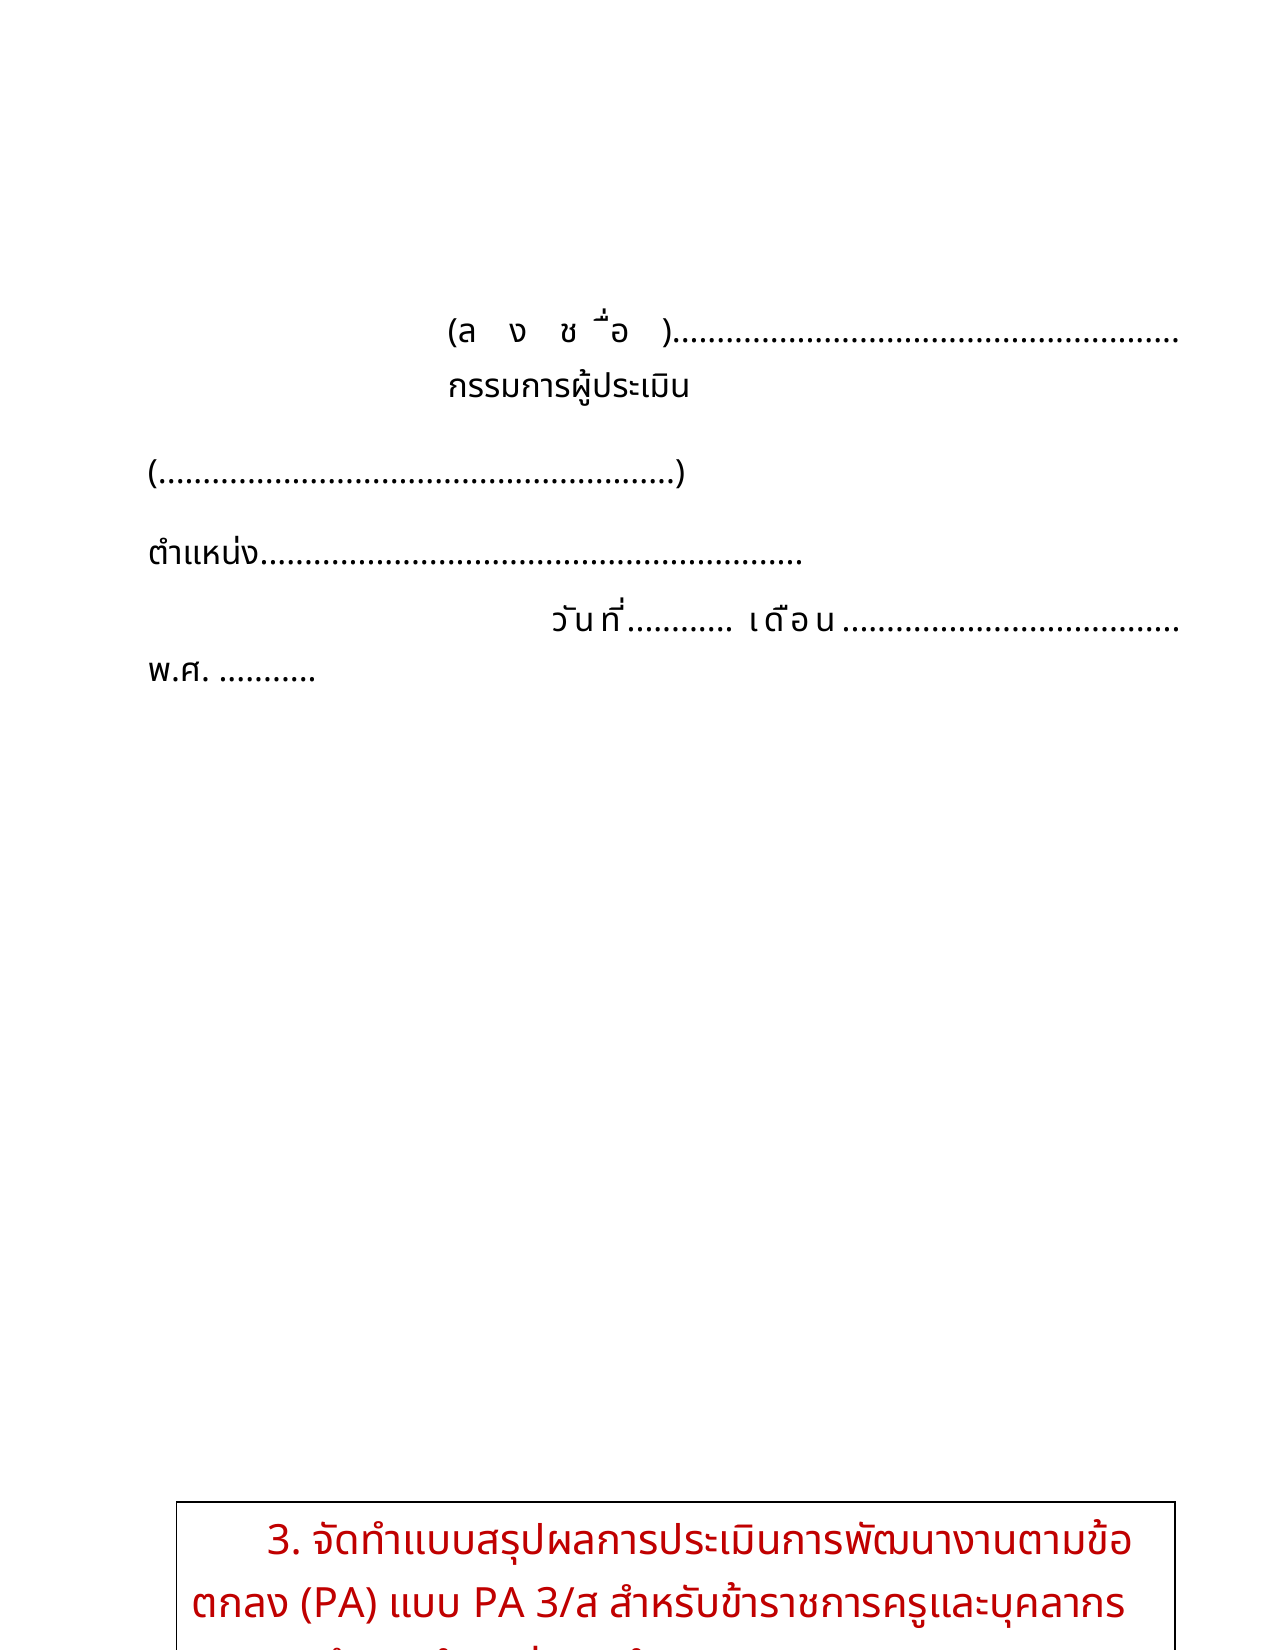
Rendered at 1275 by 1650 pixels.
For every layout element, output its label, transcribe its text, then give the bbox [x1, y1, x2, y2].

text ตำแหน่ง............................................................. [148, 497, 1181, 579]
text (ลงชื่อ)......................................................... กรรมการผู้ประเมิน [448, 275, 1181, 412]
text (..........................................................) [148, 416, 1181, 493]
text วันที่............ เดือน...................................... พ.ศ. ........... [148, 596, 1181, 697]
